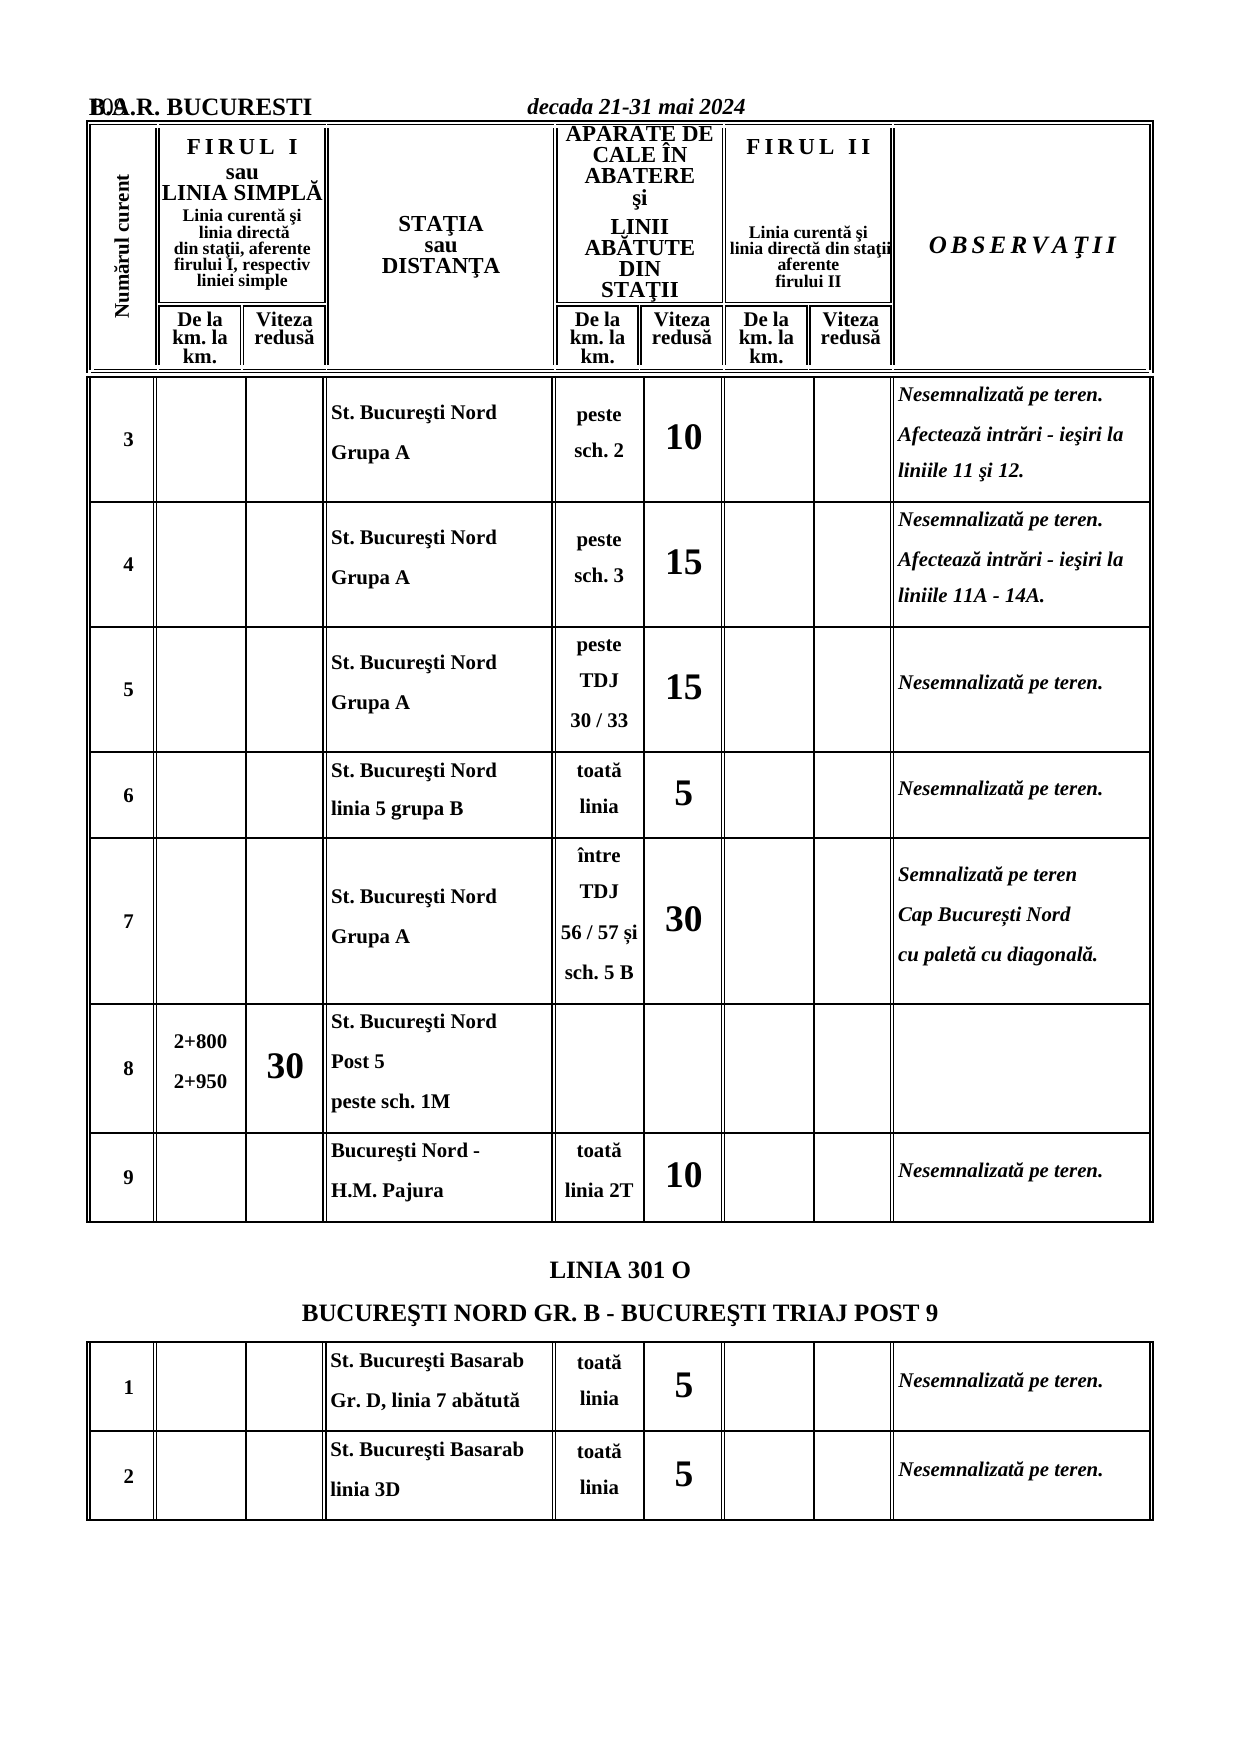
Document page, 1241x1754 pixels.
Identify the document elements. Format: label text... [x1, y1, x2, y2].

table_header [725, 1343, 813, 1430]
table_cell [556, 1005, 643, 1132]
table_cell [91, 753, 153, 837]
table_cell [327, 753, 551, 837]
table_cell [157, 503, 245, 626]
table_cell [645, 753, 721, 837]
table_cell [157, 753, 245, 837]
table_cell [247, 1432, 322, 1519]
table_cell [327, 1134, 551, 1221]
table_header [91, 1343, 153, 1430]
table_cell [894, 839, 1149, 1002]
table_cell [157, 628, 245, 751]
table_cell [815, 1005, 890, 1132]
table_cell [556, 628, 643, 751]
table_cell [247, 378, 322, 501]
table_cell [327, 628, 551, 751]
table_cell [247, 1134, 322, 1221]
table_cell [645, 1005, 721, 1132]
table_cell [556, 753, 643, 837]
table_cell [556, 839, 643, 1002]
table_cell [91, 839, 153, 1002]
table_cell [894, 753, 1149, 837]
subtitle LINIA 301 O [89, 1255, 1152, 1284]
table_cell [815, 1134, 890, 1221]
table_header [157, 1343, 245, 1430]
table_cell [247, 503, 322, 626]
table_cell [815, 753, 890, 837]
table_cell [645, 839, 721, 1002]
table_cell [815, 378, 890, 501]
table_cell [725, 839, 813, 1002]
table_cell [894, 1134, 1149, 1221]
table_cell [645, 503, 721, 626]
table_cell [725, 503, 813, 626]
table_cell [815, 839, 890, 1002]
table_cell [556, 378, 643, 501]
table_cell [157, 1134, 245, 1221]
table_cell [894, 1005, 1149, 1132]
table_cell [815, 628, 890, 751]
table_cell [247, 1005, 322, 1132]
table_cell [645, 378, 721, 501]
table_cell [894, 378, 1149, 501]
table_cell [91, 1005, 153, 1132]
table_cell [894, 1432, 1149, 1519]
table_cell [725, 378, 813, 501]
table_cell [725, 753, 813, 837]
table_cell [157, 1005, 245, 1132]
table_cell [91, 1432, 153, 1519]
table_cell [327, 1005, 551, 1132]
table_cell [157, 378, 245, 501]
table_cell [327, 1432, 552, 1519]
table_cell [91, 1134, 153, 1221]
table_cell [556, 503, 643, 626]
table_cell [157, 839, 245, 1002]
subtitle BUCUREŞTI NORD GR. B - BUCUREŞTI TRIAJ POST 9 [89, 1298, 1152, 1327]
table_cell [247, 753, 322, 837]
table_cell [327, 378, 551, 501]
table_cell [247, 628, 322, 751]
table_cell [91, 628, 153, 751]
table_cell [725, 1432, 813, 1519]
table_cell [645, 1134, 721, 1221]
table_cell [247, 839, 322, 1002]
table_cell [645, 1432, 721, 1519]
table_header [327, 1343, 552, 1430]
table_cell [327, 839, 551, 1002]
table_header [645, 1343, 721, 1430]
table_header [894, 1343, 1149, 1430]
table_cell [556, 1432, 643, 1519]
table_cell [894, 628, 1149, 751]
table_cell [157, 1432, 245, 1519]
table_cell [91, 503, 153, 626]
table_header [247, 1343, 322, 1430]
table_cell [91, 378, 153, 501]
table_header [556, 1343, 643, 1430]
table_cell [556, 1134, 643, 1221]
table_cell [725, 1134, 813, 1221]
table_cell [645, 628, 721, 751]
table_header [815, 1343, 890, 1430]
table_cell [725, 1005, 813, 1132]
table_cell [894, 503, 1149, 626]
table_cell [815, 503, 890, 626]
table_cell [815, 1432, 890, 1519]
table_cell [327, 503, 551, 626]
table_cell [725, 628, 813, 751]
